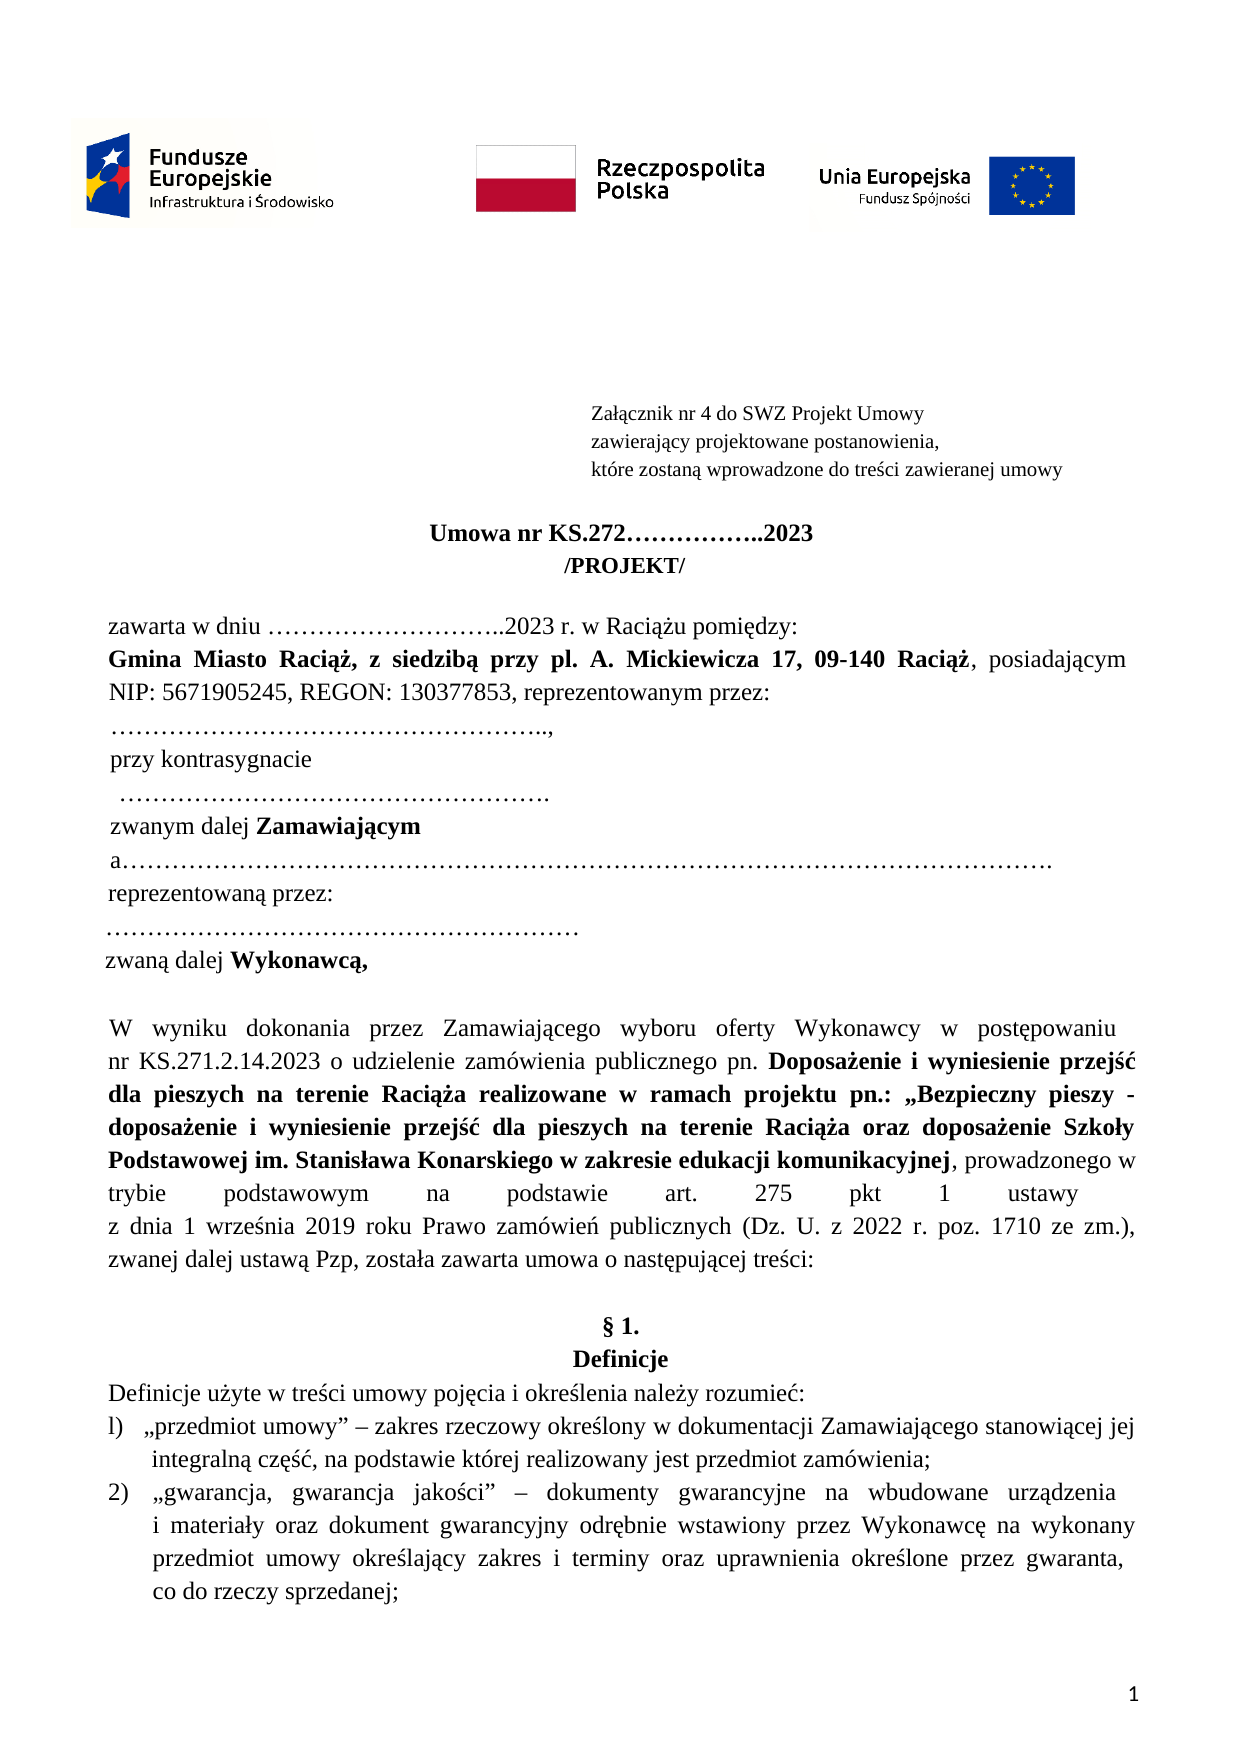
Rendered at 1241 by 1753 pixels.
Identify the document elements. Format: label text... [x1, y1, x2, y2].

text Gmina Miasto Raciąż, z siedzibą przy pl. A. Mickiewicza 17, 09-140 Raciąż, posiadającym NIP: 5671905245, REGON: 130377853, reprezentowanym przez: [108, 644, 1138, 706]
text zawierający projektowane postanowienia, [591, 429, 1138, 453]
text l) „przedmiot umowy” – zakres rzeczowy określony w dokumentacji Zamawiającego stanowiącej jej integralną część, na podstawie której realizowany jest przedmiot zamówienia; [108, 1411, 1136, 1473]
text które zostaną wprowadzone do treści zawieranej umowy [591, 457, 1138, 481]
text …………………………………………….., [108, 711, 1136, 739]
picture [70, 118, 349, 228]
text Definicje użyte w treści umowy pojęcia i określenia należy rozumieć: [108, 1378, 1136, 1407]
text Załącznik nr 4 do SWZ Projekt Umowy [591, 401, 1138, 425]
picture [459, 129, 783, 226]
text a…………………………………………………………………………………………………. [108, 845, 1136, 874]
subtitle Umowa nr KS.272……………..2023 [103, 518, 1139, 547]
text ……………………………………………. [108, 778, 1136, 807]
text zawarta w dniu ………………………..2023 r. w Raciążu pomiędzy: [108, 611, 1136, 639]
text reprezentowaną przez: [108, 878, 1136, 907]
text § 1. [105, 1311, 1136, 1340]
text ………………………………………………… [105, 912, 923, 941]
text W wyniku dokonania przez Zamawiającego wyboru oferty Wykonawcy w postępowaniu nr KS.271.2.14.2023 o udzielenie zamówienia publicznego pn. Doposażenie i wyniesienie przejść dla pieszych na terenie Raciąża realizowane w ramach projektu pn.: „Bezpieczny pieszy - doposażenie i wyniesienie przejść dla pieszych na terenie Raciąża oraz doposażenie Szkoły Podstawowej im. Stanisława Konarskiego w zakresie edukacji komunikacyjnej, prowadzonego w trybie podstawowym na podstawie art. 275 pkt 1 ustawy z dnia 1 września 2019 roku Prawo zamówień publicznych (Dz. U. z 2022 r. poz. 1710 ze zm.), zwanej dalej ustawą Pzp, została zawarta umowa o następującej treści: [108, 1013, 1136, 1273]
text Definicje [105, 1344, 1136, 1373]
text przy kontrasygnacie [108, 744, 1136, 773]
list „gwarancja, gwarancja jakości” – dokumenty gwarancyjne na wbudowane urządzenia i materiały oraz dokument gwarancyjny odrębnie wstawiony przez Wykonawcę na wykonany przedmiot umowy określający zakres i terminy oraz uprawnienia określone przez gwaranta, co do rzeczy sprzedanej; [108, 1477, 1136, 1605]
picture [809, 143, 1092, 232]
text zwaną dalej Wykonawcą, [105, 946, 923, 974]
text /PROJEKT/ [110, 552, 1139, 578]
text zwanym dalej Zamawiającym [108, 811, 1136, 840]
